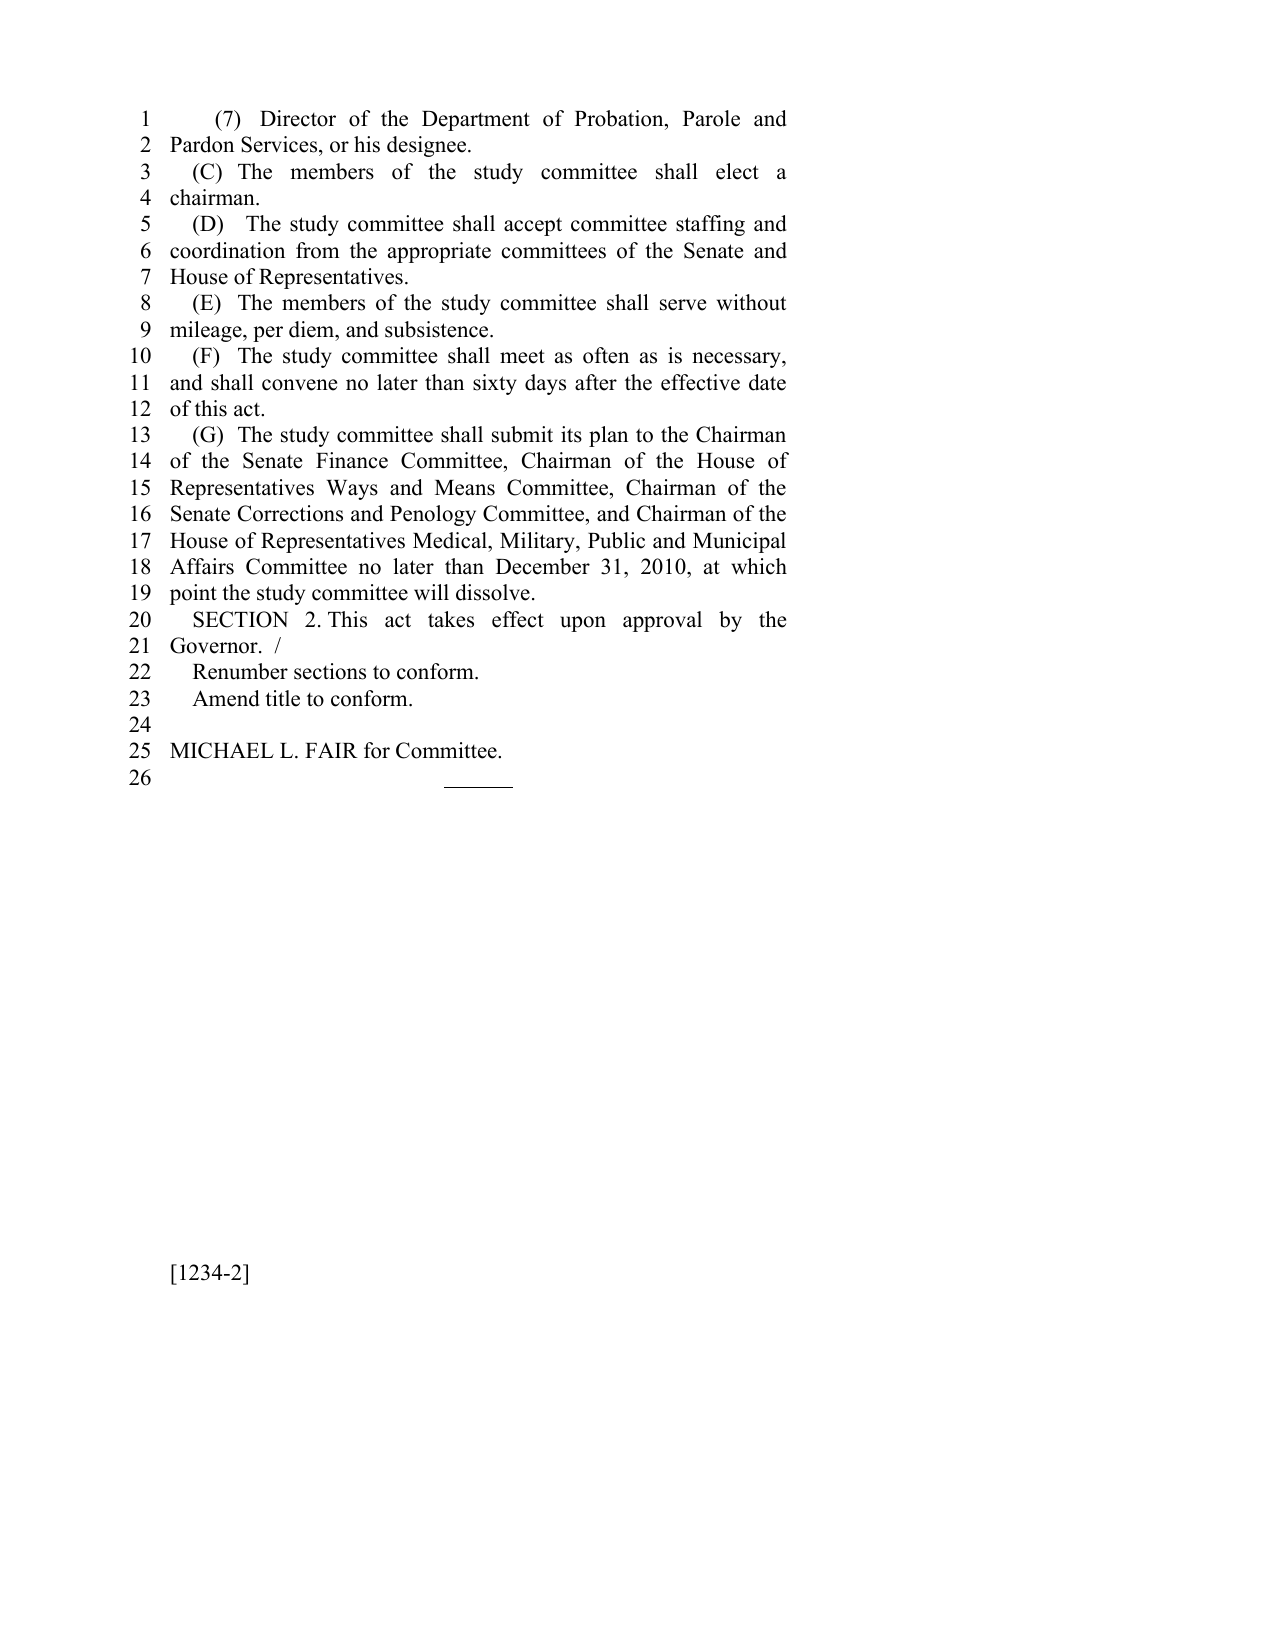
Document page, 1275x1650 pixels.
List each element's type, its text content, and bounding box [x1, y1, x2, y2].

text (G) The study committee shall submit its plan to the Chairman of the Senate Finance Committee, Chairman of the House of Representatives Ways and Means Committee, Chairman of the Senate Corrections and Penology Committee, and Chairman of the House of Representatives Medical, Military, Public and Municipal Affairs Committee no later than December 31, 2010, at which point the study committee will dissolve. [169, 421, 787, 606]
text SECTION 2. This act takes effect upon approval by the Governor. / [169, 606, 787, 658]
text (7) Director of the Department of Probation, Parole and Pardon Services, or his designee. [169, 105, 787, 158]
text Renumber sections to conform. [169, 658, 787, 685]
text Amend title to conform. [169, 685, 787, 711]
text (E) The members of the study committee shall serve without mileage, per diem, and subsistence. [169, 289, 787, 342]
text (D) The study committee shall accept committee staffing and coordination from the appropriate committees of the Senate and House of Representatives. [169, 210, 787, 289]
text MICHAEL L. FAIR for Committee. [169, 737, 787, 764]
text (C) The members of the study committee shall elect a chairman. [169, 158, 787, 210]
text (F) The study committee shall meet as often as is necessary, and shall convene no later than sixty days after the effective date of this act. [169, 342, 787, 421]
